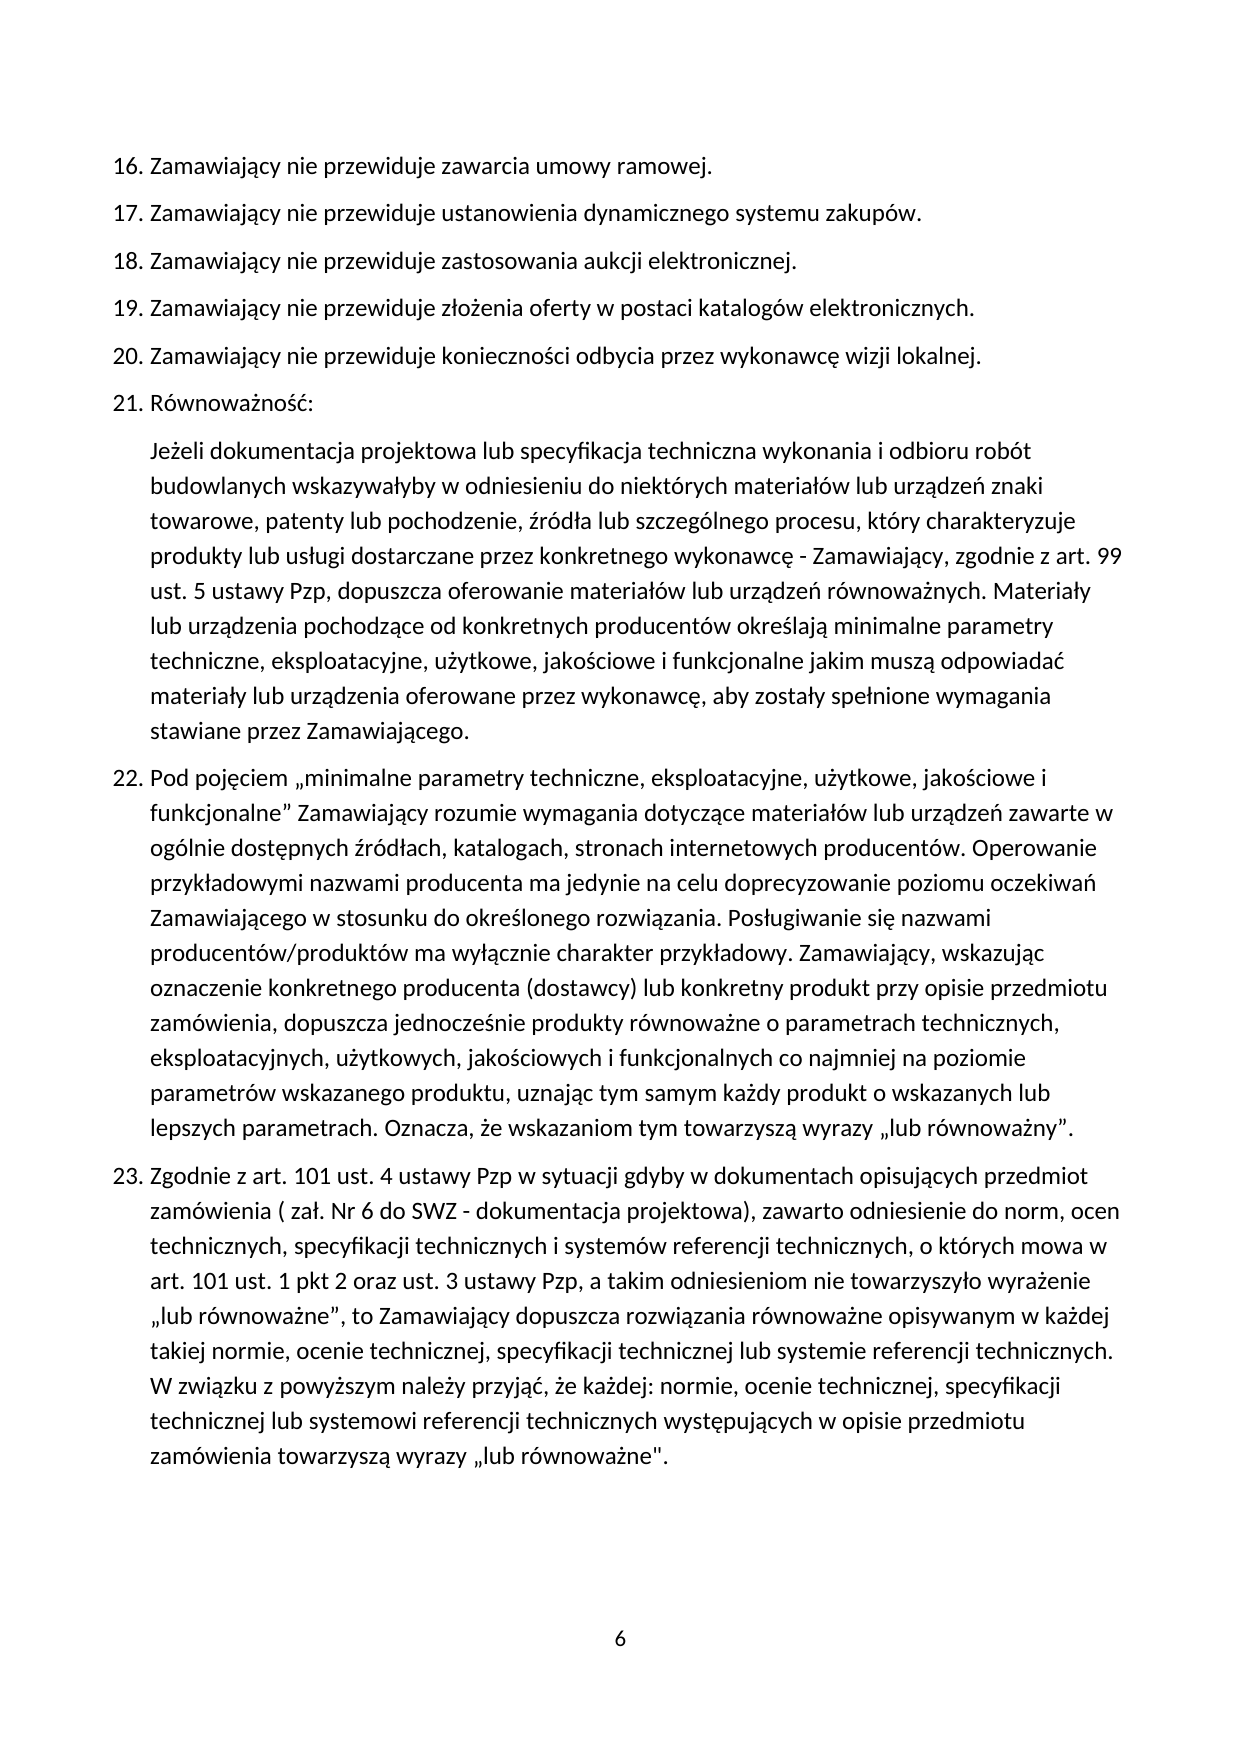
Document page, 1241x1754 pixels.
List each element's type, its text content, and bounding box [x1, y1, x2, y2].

list Zgodnie z art. 101 ust. 4 ustawy Pzp w sytuacji gdyby w dokumentach opisujących przedmiot zamówienia ( zał. Nr 6 do SWZ - dokumentacja projektowa), zawarto odniesienie do norm, ocen technicznych, specyfikacji technicznych i systemów referencji technicznych, o których mowa w art. 101 ust. 1 pkt 2 oraz ust. 3 ustawy Pzp, a takim odniesieniom nie towarzyszyło wyrażenie „lub równoważne”, to Zamawiający dopuszcza rozwiązania równoważne opisywanym w każdej takiej normie, ocenie technicznej, specyfikacji technicznej lub systemie referencji technicznych. W związku z powyższym należy przyjąć, że każdej: normie, ocenie technicznej, specyfikacji technicznej lub systemowi referencji technicznych występujących w opisie przedmiotu zamówienia towarzyszą wyrazy „lub równoważne". [112, 1160, 1128, 1471]
list Zamawiający nie przewiduje złożenia oferty w postaci katalogów elektronicznych. [112, 292, 1128, 323]
list Zamawiający nie przewiduje zawarcia umowy ramowej. [112, 150, 1128, 181]
list Zamawiający nie przewiduje ustanowienia dynamicznego systemu zakupów. [112, 197, 1128, 228]
list Zamawiający nie przewiduje zastosowania aukcji elektronicznej. [112, 245, 1128, 276]
list Jeżeli dokumentacja projektowa lub specyfikacja techniczna wykonania i odbioru robót budowlanych wskazywałyby w odniesieniu do niektórych materiałów lub urządzeń znaki towarowe, patenty lub pochodzenie, źródła lub szczególnego procesu, który charakteryzuje produkty lub usługi dostarczane przez konkretnego wykonawcę - Zamawiający, zgodnie z art. 99 ust. 5 ustawy Pzp, dopuszcza oferowanie materiałów lub urządzeń równoważnych. Materiały lub urządzenia pochodzące od konkretnych producentów określają minimalne parametry techniczne, eksploatacyjne, użytkowe, jakościowe i funkcjonalne jakim muszą odpowiadać materiały lub urządzenia oferowane przez wykonawcę, aby zostały spełnione wymagania stawiane przez Zamawiającego. [150, 435, 1128, 746]
list Pod pojęciem „minimalne parametry techniczne, eksploatacyjne, użytkowe, jakościowe i funkcjonalne” Zamawiający rozumie wymagania dotyczące materiałów lub urządzeń zawarte w ogólnie dostępnych źródłach, katalogach, stronach internetowych producentów. Operowanie przykładowymi nazwami producenta ma jedynie na celu doprecyzowanie poziomu oczekiwań Zamawiającego w stosunku do określonego rozwiązania. Posługiwanie się nazwami producentów/produktów ma wyłącznie charakter przykładowy. Zamawiający, wskazując oznaczenie konkretnego producenta (dostawcy) lub konkretny produkt przy opisie przedmiotu zamówienia, dopuszcza jednocześnie produkty równoważne o parametrach technicznych, eksploatacyjnych, użytkowych, jakościowych i funkcjonalnych co najmniej na poziomie parametrów wskazanego produktu, uznając tym samym każdy produkt o wskazanych lub lepszych parametrach. Oznacza, że wskazaniom tym towarzyszą wyrazy „lub równoważny”. [112, 762, 1128, 1143]
list Równoważność: [112, 387, 1128, 418]
list Zamawiający nie przewiduje konieczności odbycia przez wykonawcę wizji lokalnej. [112, 340, 1128, 371]
